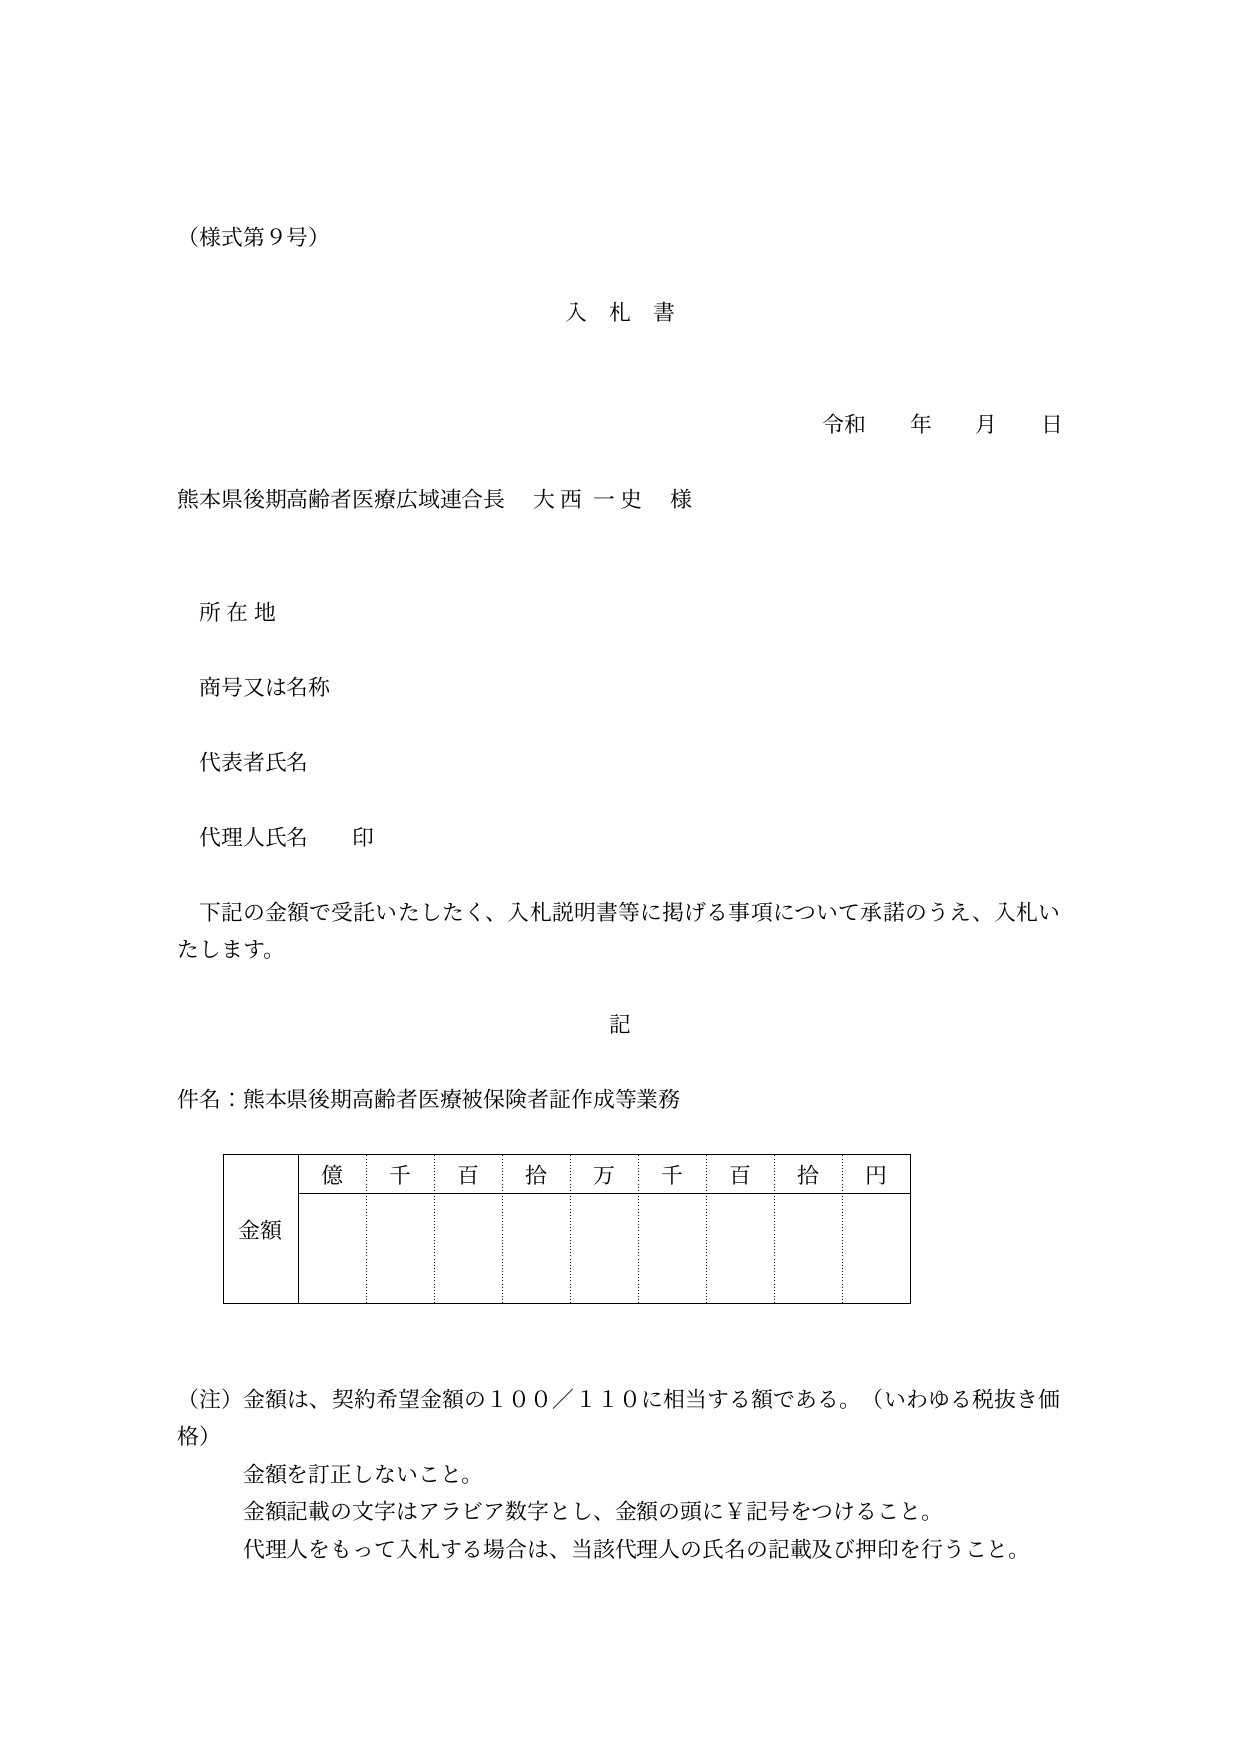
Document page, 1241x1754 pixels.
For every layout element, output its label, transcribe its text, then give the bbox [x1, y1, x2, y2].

text 件名：熊本県後期高齢者医療被保険者証作成等業務 [177, 1079, 1063, 1117]
table_cell [366, 1194, 434, 1303]
table_header 金額 [224, 1155, 298, 1303]
table_cell [774, 1194, 842, 1303]
text 令和 年 月 日 [177, 404, 1063, 442]
text 下記の金額で受託いたしたく、入札説明書等に掲げる事項について承諾のうえ、入札いたします。 [177, 892, 1063, 967]
text （注）金額は、契約希望金額の１００／１１０に相当する額である。（いわゆる税抜き価格） [177, 1379, 1063, 1454]
text 記 [177, 1004, 1063, 1042]
table_header 拾 [774, 1155, 842, 1193]
text 熊本県後期高齢者医療広域連合長 大 西 一 史 様 [177, 479, 1063, 517]
table_cell [502, 1194, 570, 1303]
table_cell [570, 1194, 638, 1303]
text 金額を訂正しないこと。 [177, 1454, 1063, 1492]
table_header 千 [638, 1155, 706, 1193]
table_header 百 [434, 1155, 502, 1193]
table_header 円 [842, 1155, 910, 1193]
table_cell [842, 1194, 910, 1303]
text 商号又は名称 [177, 667, 1063, 704]
table_cell [638, 1194, 706, 1303]
table_cell [434, 1194, 502, 1303]
table_cell [706, 1194, 774, 1303]
table_header 千 [366, 1155, 434, 1193]
text 代理人をもって入札する場合は、当該代理人の氏名の記載及び押印を行うこと。 [177, 1529, 1063, 1567]
table_header 万 [570, 1155, 638, 1193]
text （様式第９号） [177, 217, 1063, 254]
table_header 百 [706, 1155, 774, 1193]
table_cell [299, 1194, 366, 1303]
text 所 在 地 [177, 592, 1063, 629]
text 入 札 書 [177, 292, 1063, 329]
text 金額記載の文字はアラビア数字とし、金額の頭に￥記号をつけること。 [177, 1492, 1063, 1529]
text 代表者氏名 [177, 742, 1063, 779]
table_header 億 [299, 1155, 366, 1193]
text 代理人氏名 印 [177, 817, 1063, 854]
table_header 拾 [502, 1155, 570, 1193]
